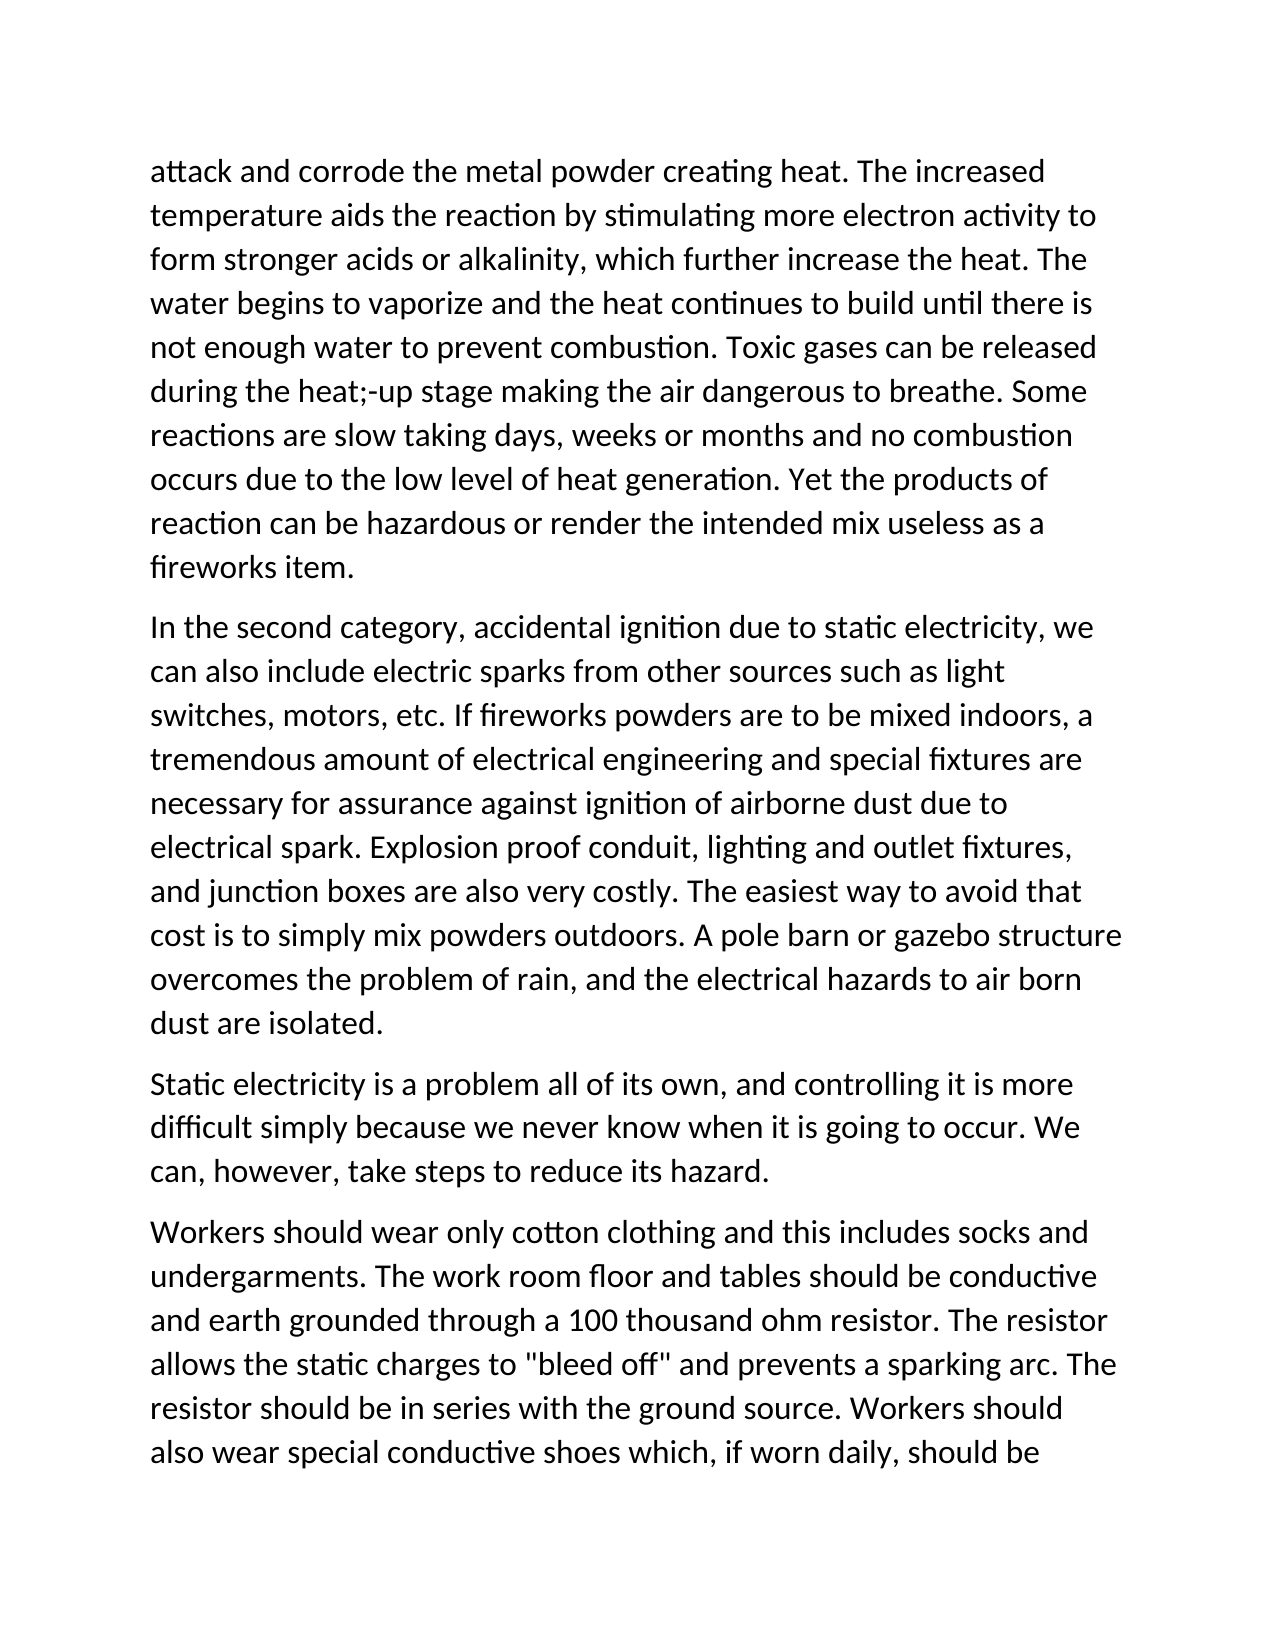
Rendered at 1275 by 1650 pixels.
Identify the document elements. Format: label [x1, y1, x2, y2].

table_header [150, 150, 1125, 1472]
